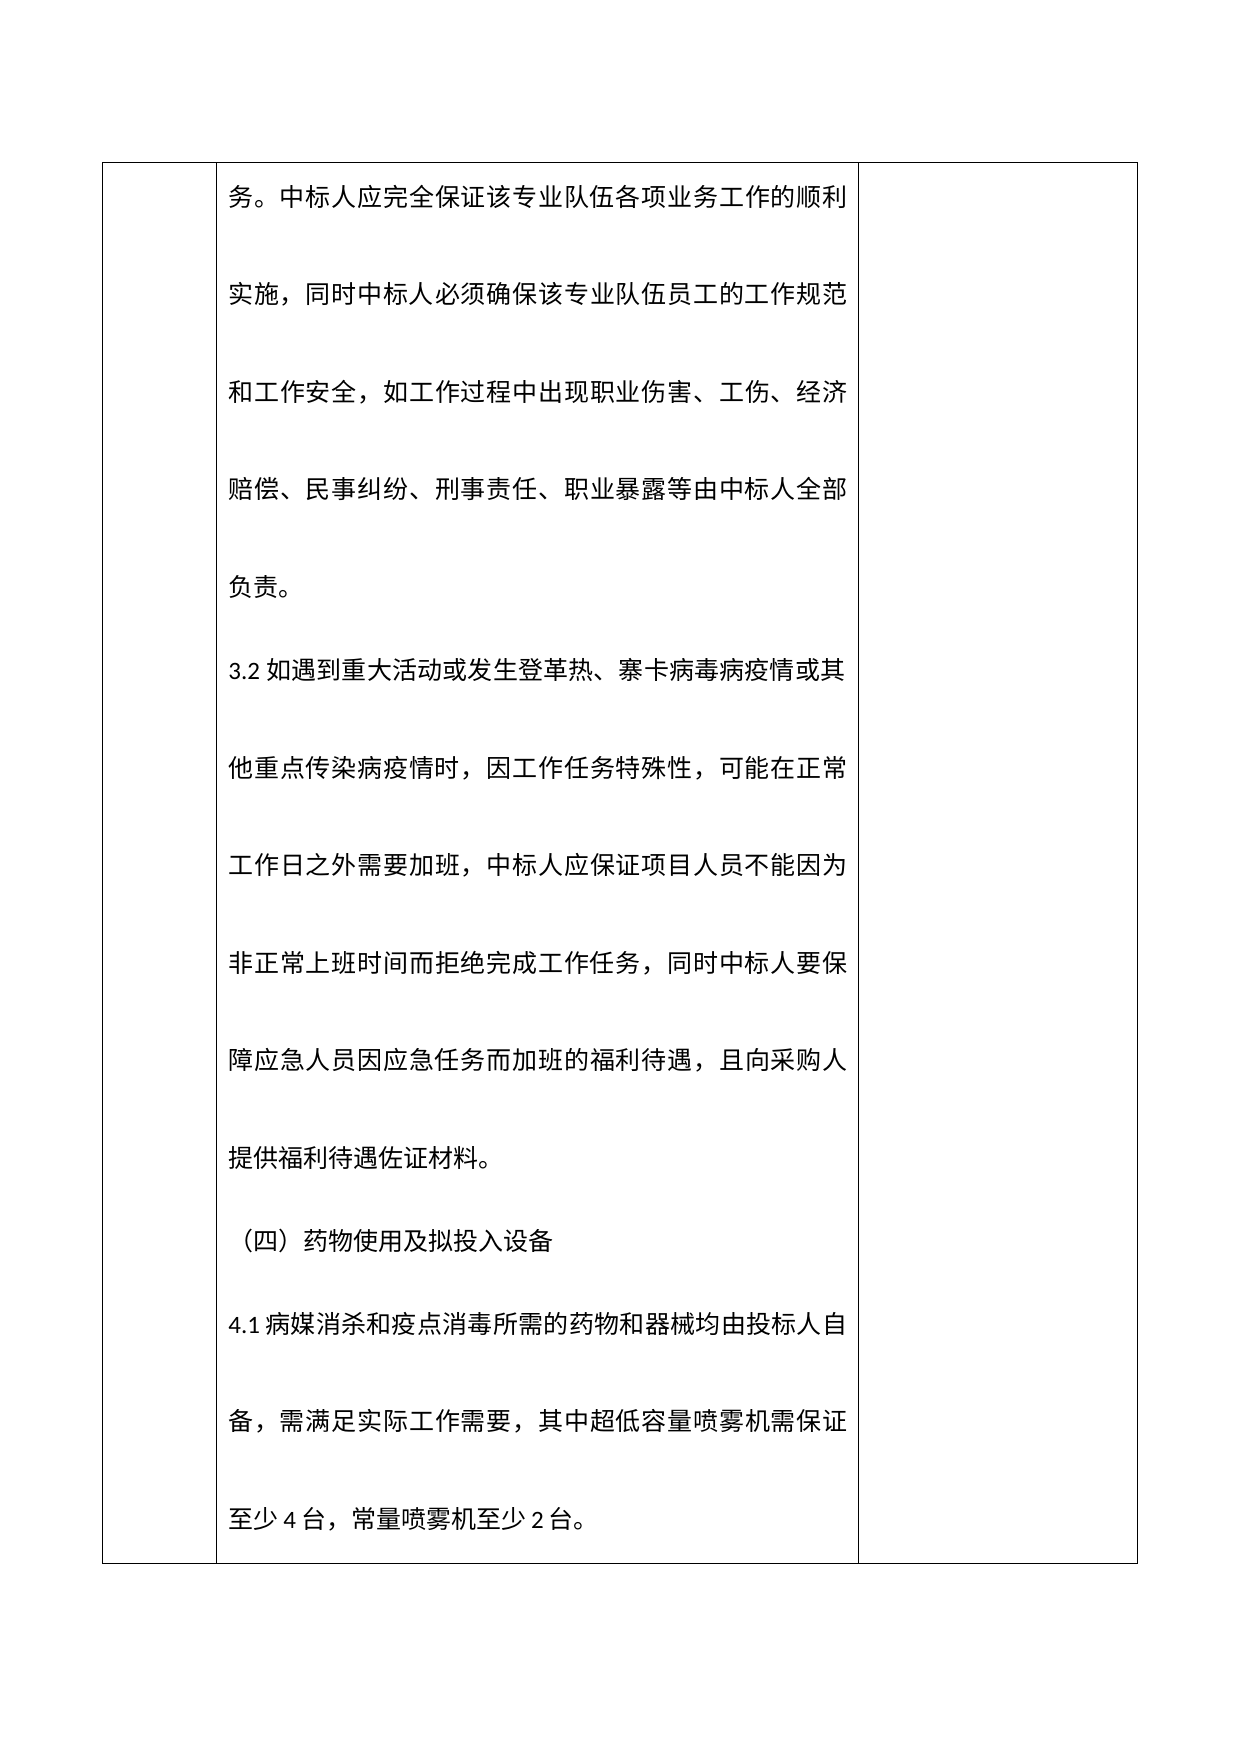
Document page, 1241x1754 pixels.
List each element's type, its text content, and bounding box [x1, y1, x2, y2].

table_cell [217, 163, 858, 1562]
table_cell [859, 163, 1137, 1562]
table_cell 3 [103, 163, 216, 1562]
